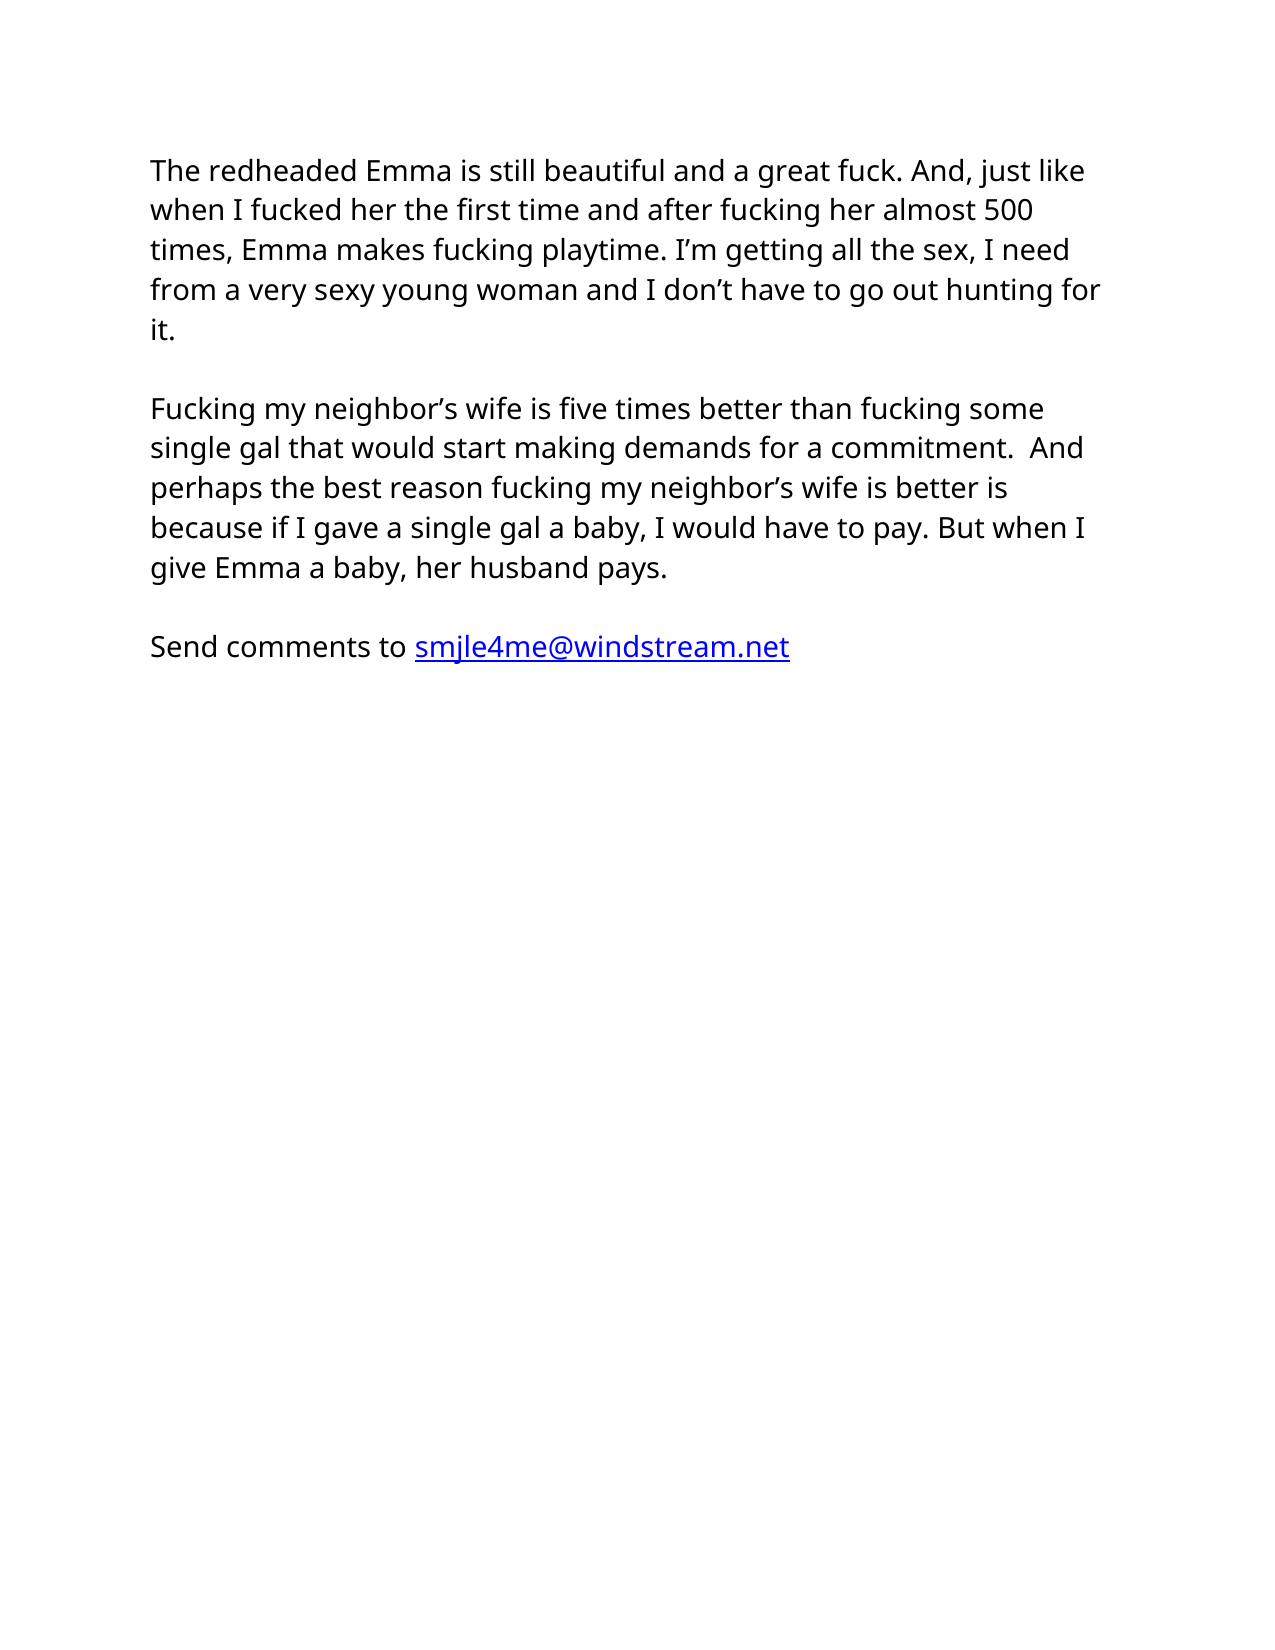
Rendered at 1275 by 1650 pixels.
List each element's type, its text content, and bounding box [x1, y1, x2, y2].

text The redheaded Emma is still beautiful and a great fuck. And, just like when I fucked her the first time and after fucking her almost 500 times, Emma makes fucking playtime. I’m getting all the sex, I need from a very sexy young woman and I don’t have to go out hunting for it. [150, 150, 1125, 348]
text Send comments to smjle4me@windstream.net [150, 626, 1125, 666]
text Fucking my neighbor’s wife is five times better than fucking some single gal that would start making demands for a commitment. And perhaps the best reason fucking my neighbor’s wife is better is because if I gave a single gal a baby, I would have to pay. But when I give Emma a baby, her husband pays. [150, 388, 1125, 587]
